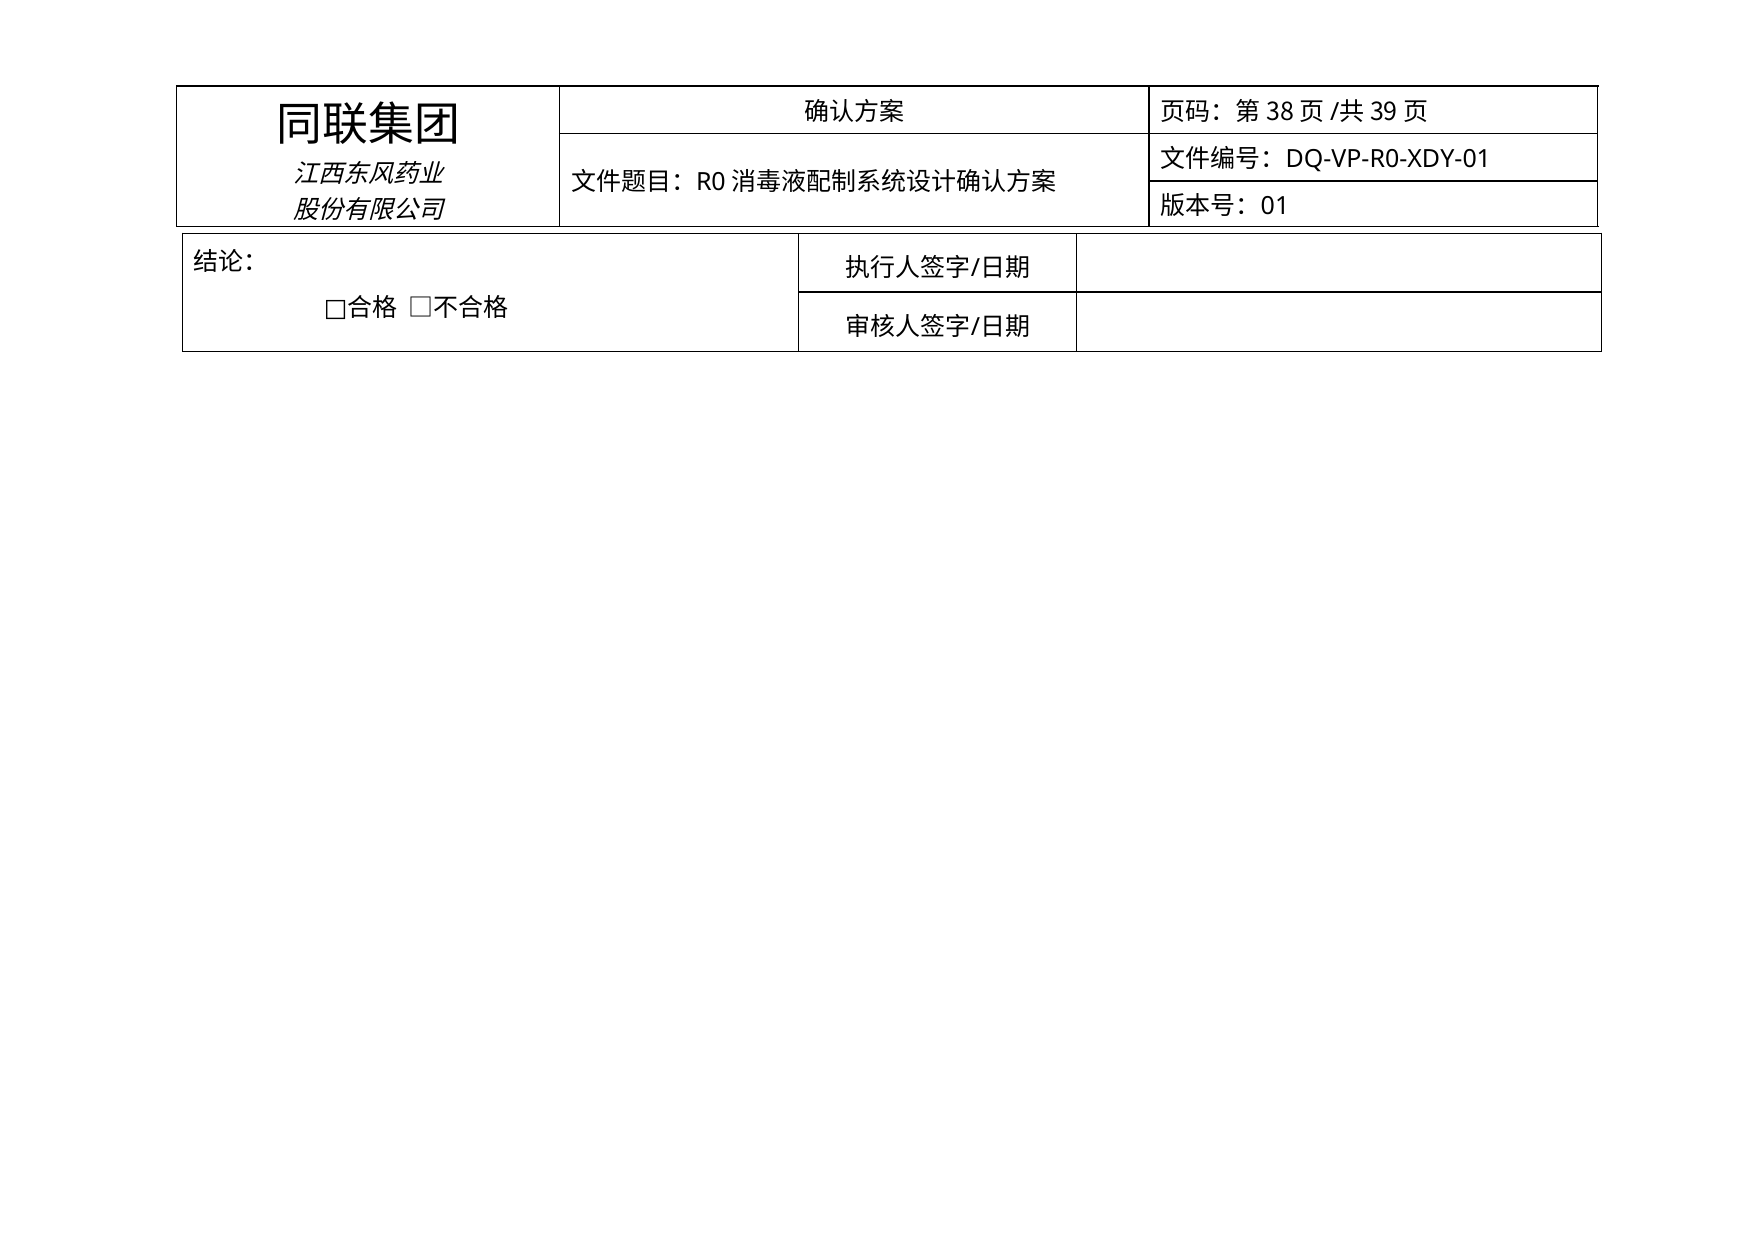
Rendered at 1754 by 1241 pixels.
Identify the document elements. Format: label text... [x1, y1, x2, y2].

table_cell 审核人签字/日期 [799, 293, 1076, 351]
table_cell [1077, 293, 1601, 351]
table_cell [1077, 234, 1601, 291]
table_cell 执行人签字/日期 [799, 234, 1076, 291]
table_cell 结论： □合格 □不合格 [183, 234, 798, 351]
